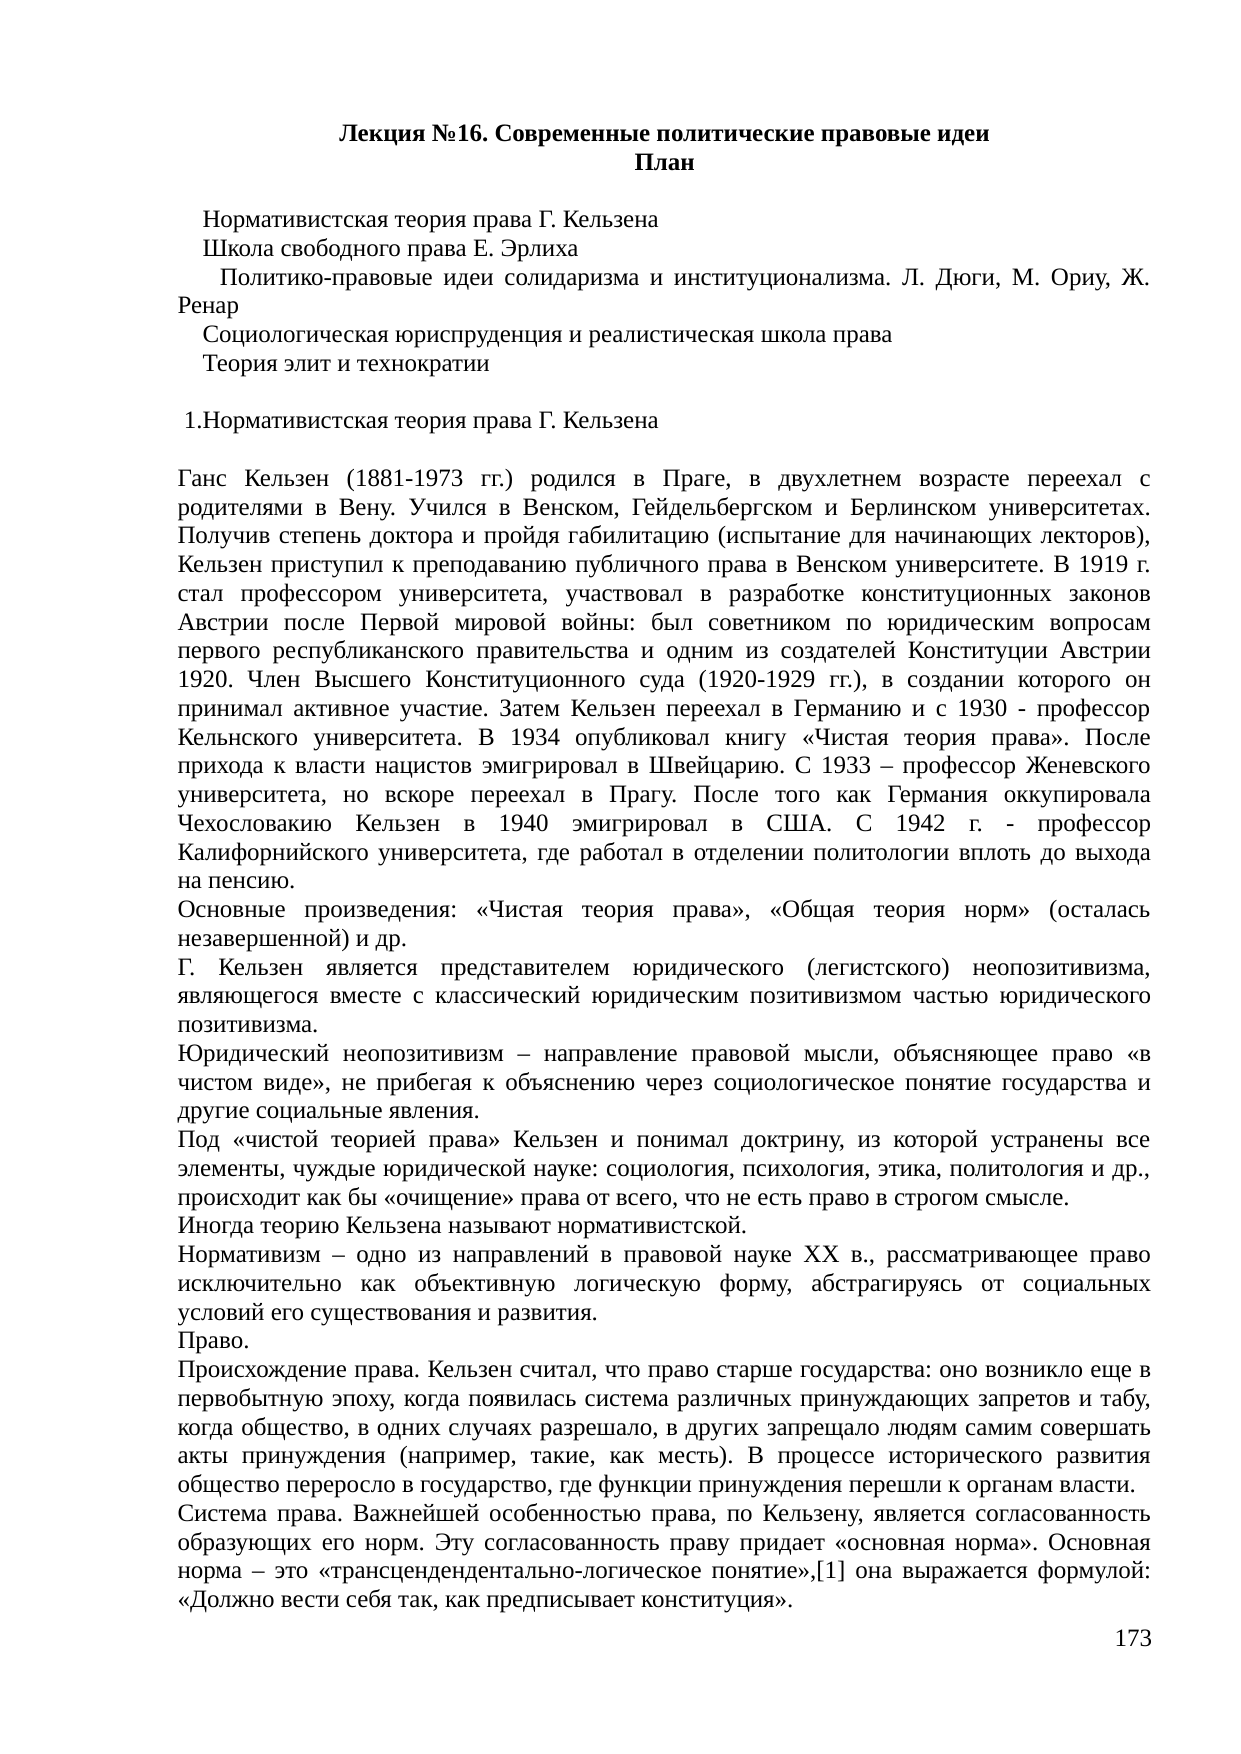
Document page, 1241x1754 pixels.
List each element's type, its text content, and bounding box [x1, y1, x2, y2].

text Лекция №16. Современные политические правовые идеи [177, 118, 1152, 147]
text Г. Кельзен является представителем юридического (легистского) неопозитивизма, являющегося вместе с классический юридическим позитивизмом частью юридического позитивизма. [177, 952, 1152, 1038]
text Нормативизм – одно из направлений в правовой науке ХХ в., рассматривающее право исключительно как объективную логическую форму, абстрагируясь от социальных условий его существования и развития. [177, 1239, 1152, 1326]
text Система права. Важнейшей особенностью права, по Кельзену, является согласованность образующих его норм. Эту согласованность праву придает «основная норма». Основная норма – это «трансцендендентально-логическое понятие»,[1] она выражается формулой: «Должно вести себя так, как предписывает конституция». [177, 1498, 1152, 1613]
text Ганс Кельзен (1881-1973 гг.) родился в Праге, в двухлетнем возрасте переехал с родителями в Вену. Учился в Венском, Гейдельбергском и Берлинском университетах. Получив степень доктора и пройдя габилитацию (испытание для начинающих лекторов), Кельзен приступил к преподаванию публичного права в Венском университете. В 1919 г. стал профессором университета, участвовал в разработке конституционных законов Австрии после Первой мировой войны: был советником по юридическим вопросам первого республиканского правительства и одним из создателей Конституции Австрии 1920. Член Высшего Конституционного суда (1920-1929 гг.), в создании которого он принимал активное участие. Затем Кельзен переехал в Германию и с 1930 - профессор Кельнского университета. В 1934 опубликовал книгу «Чистая теория права». После прихода к власти нацистов эмигрировал в Швейцарию. С 1933 – профессор Женевского университета, но вскоре переехал в Прагу. После того как Германия оккупировала Чехословакию Кельзен в 1940 эмигрировал в США. С 1942 г. - профессор Калифорнийского университета, где работал в отделении политологии вплоть до выхода на пенсию. [177, 463, 1152, 894]
text Право. [177, 1326, 1152, 1354]
text 1.Нормативистская теория права Г. Кельзена [177, 406, 1152, 434]
text Под «чистой теорией права» Кельзен и понимал доктрину, из которой устранены все элементы, чуждые юридической науке: социология, психология, этика, политология и др., происходит как бы «очищение» права от всего, что не есть право в строгом смысле. [177, 1124, 1152, 1211]
text Основные произведения: «Чистая теория права», «Общая теория норм» (осталась незавершенной) и др. [177, 894, 1152, 952]
text Политико-правовые идеи солидаризма и институционализма. Л. Дюги, М. Ориу, Ж. Ренар [177, 262, 1152, 319]
text Социологическая юриспруденция и реалистическая школа права [177, 319, 1152, 348]
text Происхождение права. Кельзен считал, что право старше государства: оно возникло еще в первобытную эпоху, когда появилась система различных принуждающих запретов и табу, когда общество, в одних случаях разрешало, в других запрещало людям самим совершать акты принуждения (например, такие, как месть). В процессе исторического развития общество переросло в государство, где функции принуждения перешли к органам власти. [177, 1354, 1152, 1498]
text Иногда теорию Кельзена называют нормативистской. [177, 1211, 1152, 1239]
text Теория элит и технократии [177, 348, 1152, 377]
text Школа свободного права Е. Эрлиха [177, 233, 1152, 262]
text Нормативистская теория права Г. Кельзена [177, 204, 1152, 233]
text План [177, 147, 1152, 176]
text Юридический неопозитивизм – направление правовой мысли, объясняющее право «в чистом виде», не прибегая к объяснению через социологическое понятие государства и другие социальные явления. [177, 1038, 1152, 1124]
